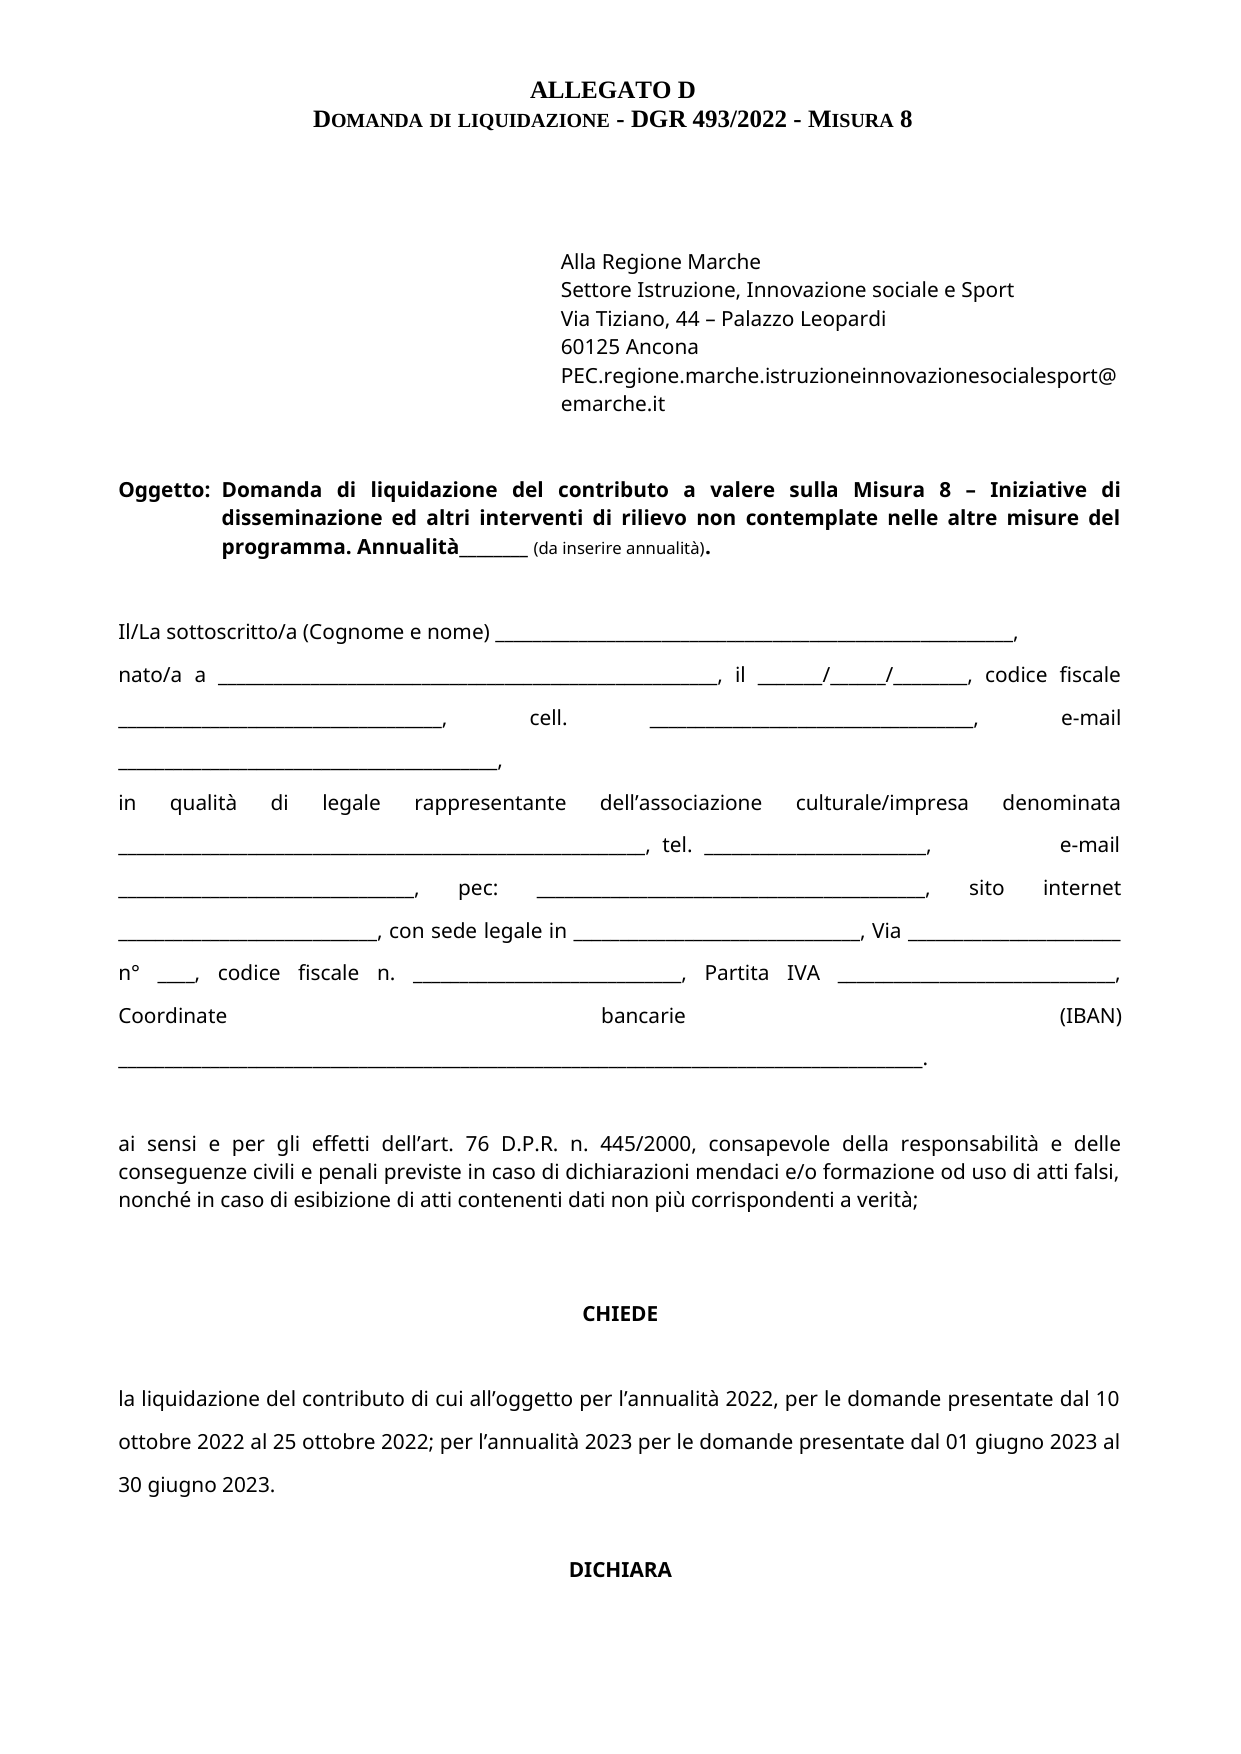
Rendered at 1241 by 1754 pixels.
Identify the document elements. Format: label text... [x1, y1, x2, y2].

text Il/La sottoscritto/a (Cognome e nome) ________________________________________________________, [118, 617, 1122, 646]
text in qualità di legale rappresentante dell’associazione culturale/impresa denominata _________________________________________________________, tel. ________________________, e-mail ________________________________, pec: __________________________________________, sito internet ____________________________, con sede legale in _______________________________, Via _______________________ n° ____, codice fiscale n. _____________________________, Partita IVA ______________________________, Coordinate bancarie (IBAN) _______________________________________________________________________________________. [118, 788, 1122, 1114]
title CHIEDE [118, 1299, 1122, 1328]
title 60125 Ancona [561, 332, 1122, 361]
title Alla Regione Marche [561, 247, 1122, 276]
text nato/a a ______________________________________________________, il _______/______/________, codice fiscale ___________________________________, cell. ___________________________________, e-mail _________________________________________, [118, 660, 1122, 774]
text ai sensi e per gli effetti dell’art. 76 D.P.R. n. 445/2000, consapevole della responsabilità e delle conseguenze civili e penali previste in caso di dichiarazioni mendaci e/o formazione od uso di atti falsi, nonché in caso di esibizione di atti contenenti dati non più corrispondenti a verità; [118, 1129, 1122, 1214]
text DICHIARA [118, 1555, 1122, 1583]
title Oggetto: Domanda di liquidazione del contributo a valere sulla Misura 8 – Iniziative di disseminazione ed altri interventi di rilievo non contemplate nelle altre misure del programma. Annualità________ (da inserire annualità). [118, 475, 1122, 560]
title la liquidazione del contributo di cui all’oggetto per l’annualità 2022, per le domande presentate dal 10 ottobre 2022 al 25 ottobre 2022; per l’annualità 2023 per le domande presentate dal 01 giugno 2023 al 30 giugno 2023. [118, 1384, 1122, 1498]
title Via Tiziano, 44 – Palazzo Leopardi [561, 304, 1122, 332]
title PEC.regione.marche.istruzioneinnovazionesocialesport@emarche.it [561, 361, 1122, 418]
title Settore Istruzione, Innovazione sociale e Sport [561, 276, 1122, 304]
